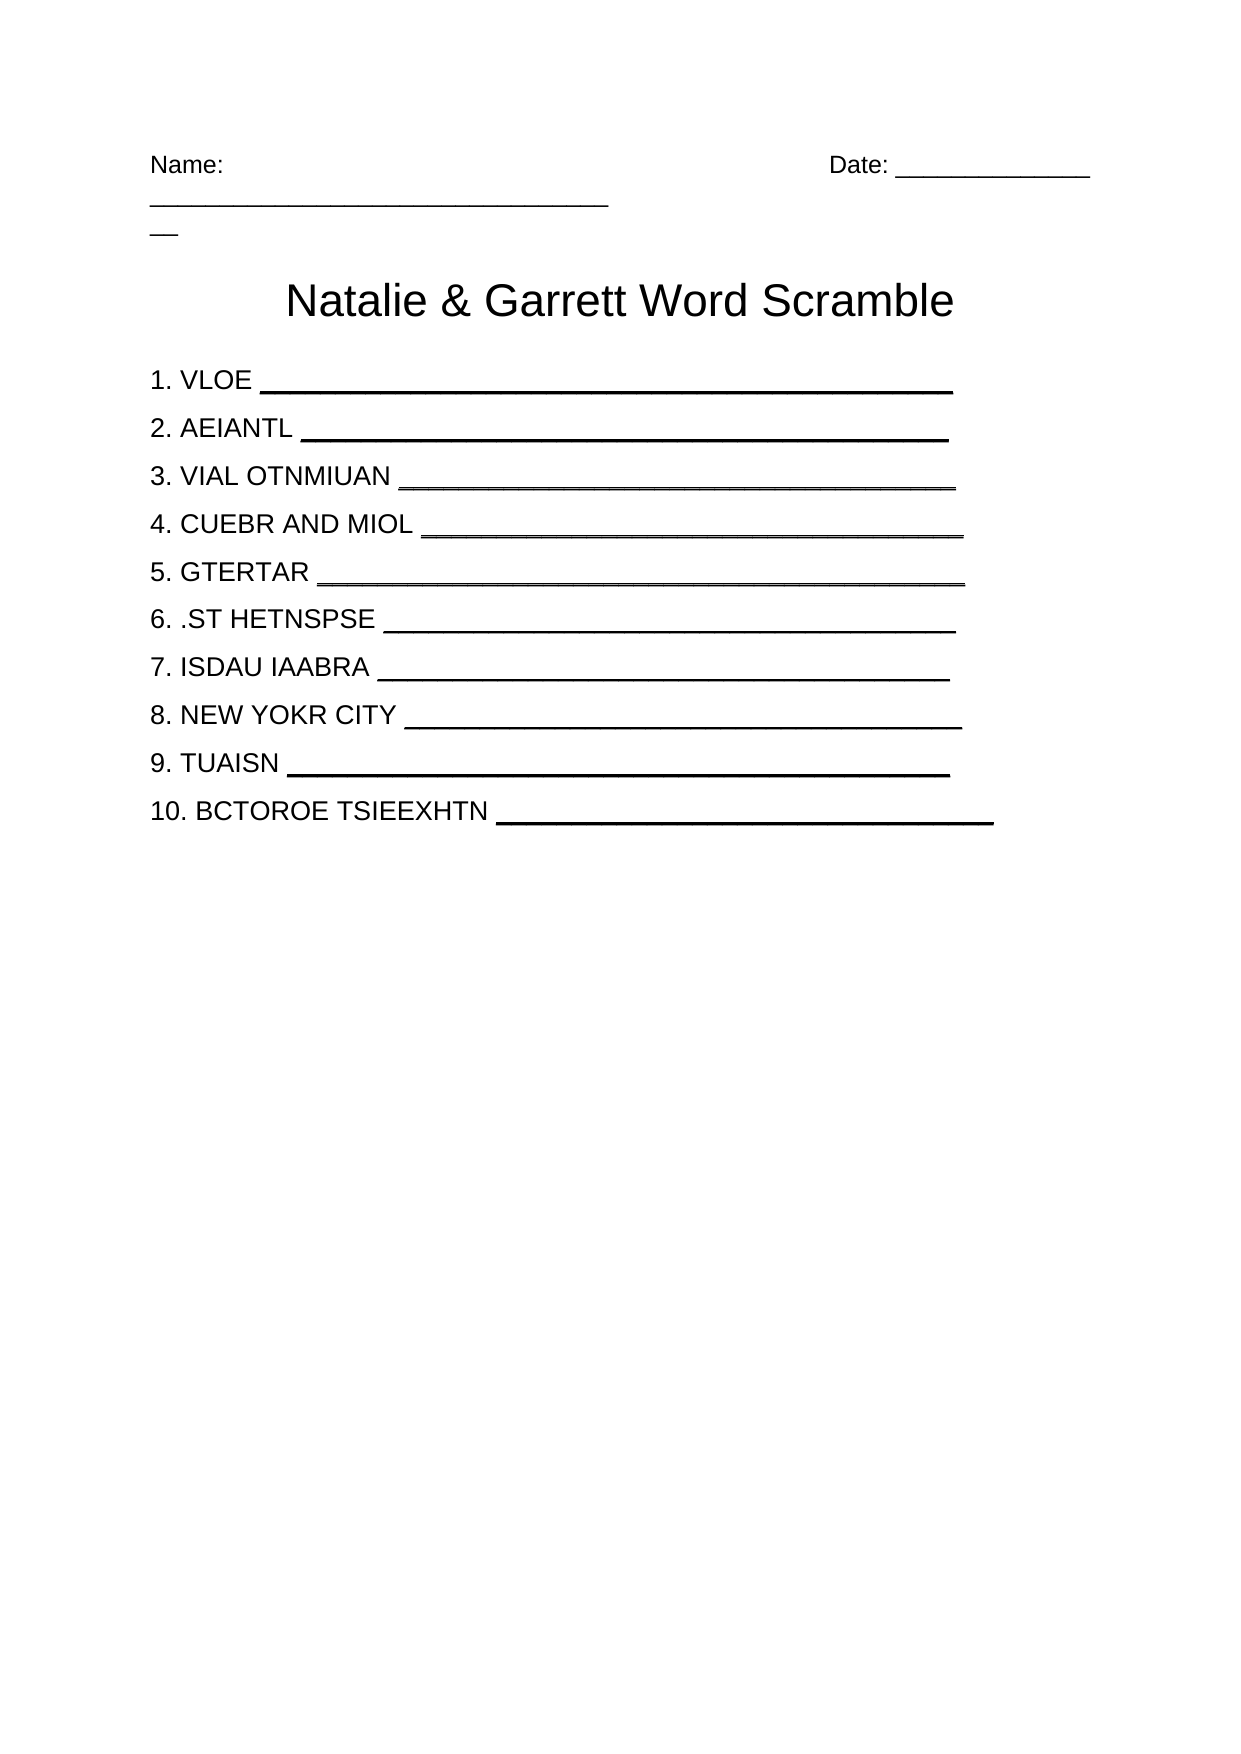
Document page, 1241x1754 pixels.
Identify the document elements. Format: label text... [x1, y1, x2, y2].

text 4. CUEBR AND MIOL ____________________________________ [150, 508, 1090, 539]
title Natalie & Garrett Word Scramble [150, 274, 1090, 326]
text 1. VLOE ______________________________________________ [150, 364, 1090, 395]
table_header Name: ___________________________________ [150, 150, 620, 274]
text 8. NEW YOKR CITY _____________________________________ [150, 699, 1090, 731]
text 2. AEIANTL ___________________________________________ [150, 412, 1090, 443]
text 9. TUAISN ____________________________________________ [150, 747, 1090, 778]
text 10. BCTOROE TSIEEXHTN _________________________________ [150, 795, 1090, 826]
text 3. VIAL OTNMIUAN _____________________________________ [150, 460, 1090, 491]
table_header Date: ______________ [620, 150, 1090, 274]
text 7. ISDAU IAABRA ______________________________________ [150, 651, 1090, 683]
text 6. .ST HETNSPSE ______________________________________ [150, 603, 1090, 635]
text 5. GTERTAR ___________________________________________ [150, 556, 1090, 587]
